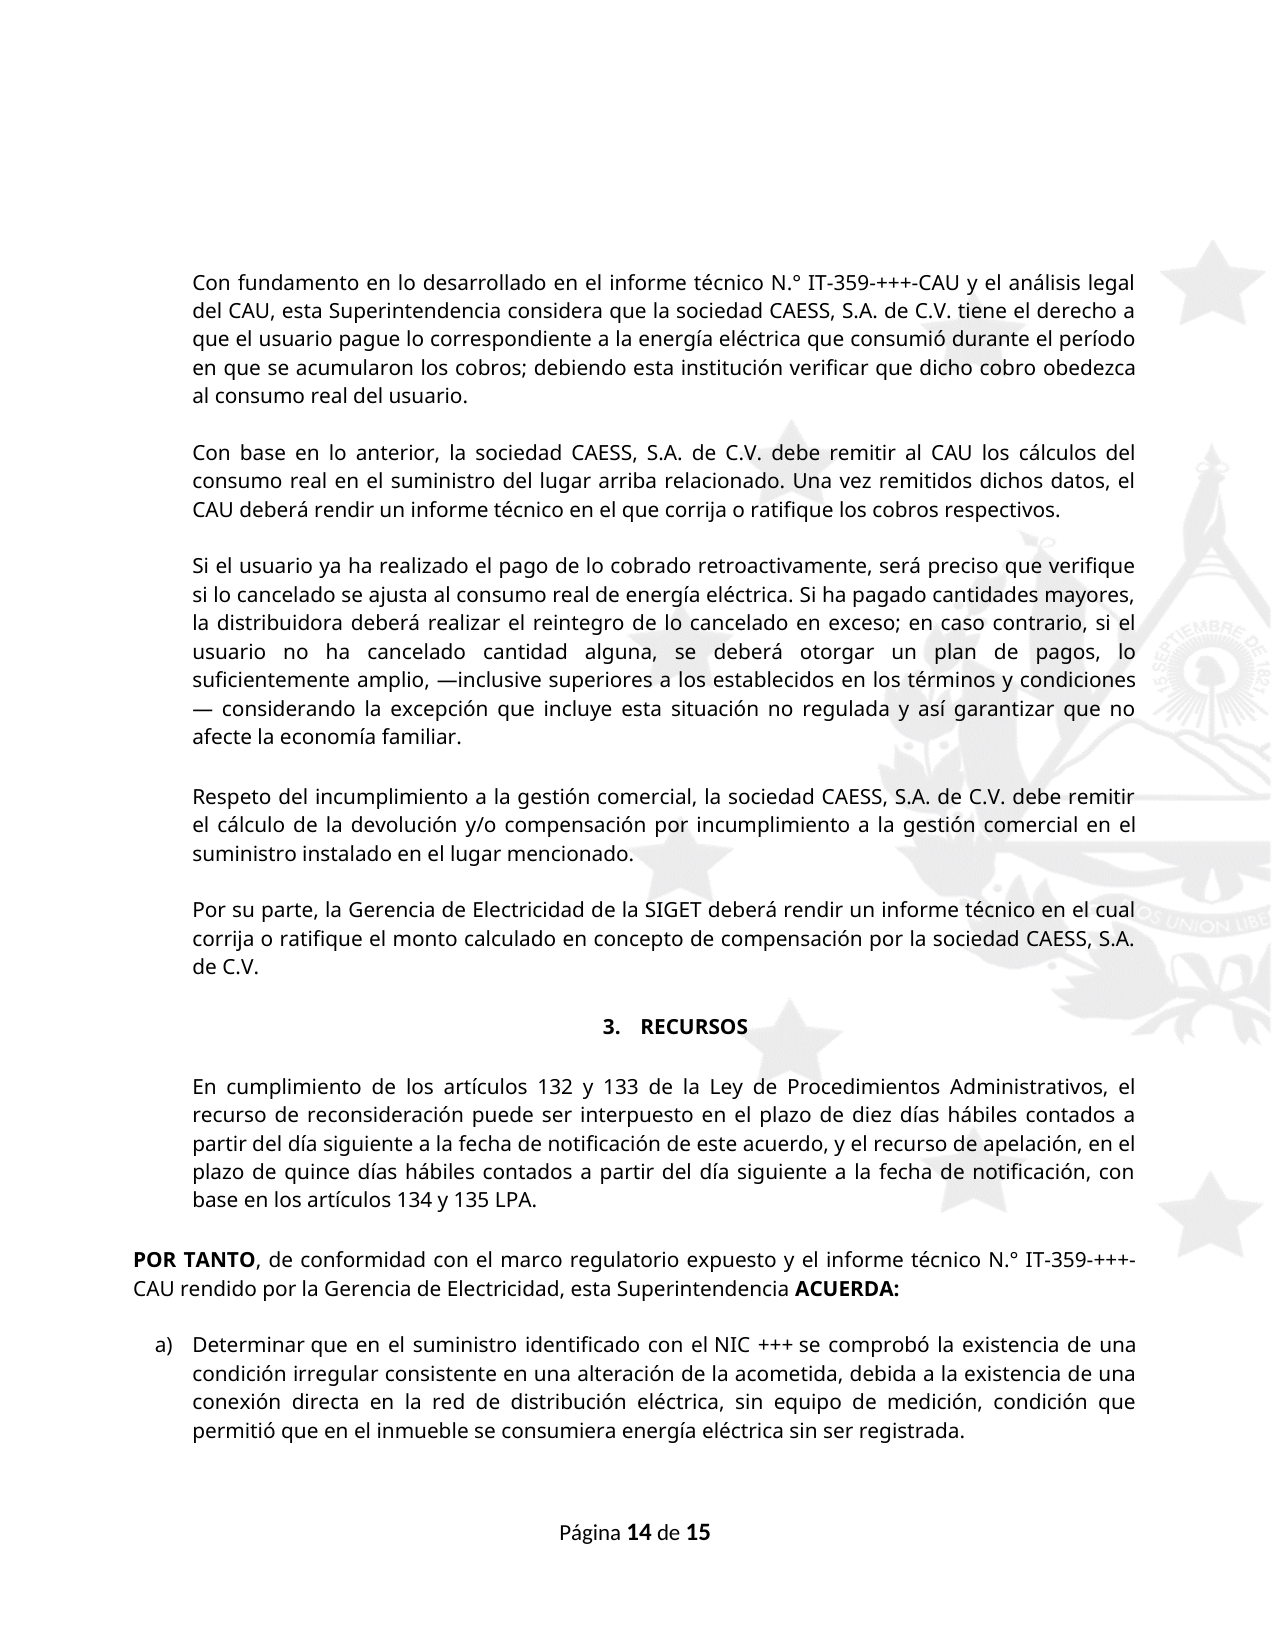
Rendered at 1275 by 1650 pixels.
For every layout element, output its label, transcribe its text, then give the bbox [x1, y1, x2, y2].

picture [5, 238, 1275, 1341]
list RECURSOS [213, 1012, 1137, 1041]
text POR TANTO, de conformidad con el marco regulatorio expuesto y el informe técnico N.° IT-359-+++-CAU rendido por la Gerencia de Electricidad, esta Superintendencia ACUERDA: [133, 1245, 1137, 1302]
text Respeto del incumplimiento a la gestión comercial, la sociedad CAESS, S.A. de C.V. debe remitir el cálculo de la devolución y/o compensación por incumplimiento a la gestión comercial en el suministro instalado en el lugar mencionado. [192, 782, 1137, 867]
text Con base en lo anterior, la sociedad CAESS, S.A. de C.V. debe remitir al CAU los cálculos del consumo real en el suministro del lugar arriba relacionado. Una vez remitidos dichos datos, el CAU deberá rendir un informe técnico en el que corrija o ratifique los cobros respectivos. [192, 438, 1137, 523]
text Por su parte, la Gerencia de Electricidad de la SIGET deberá rendir un informe técnico en el cual corrija o ratifique el monto calculado en concepto de compensación por la sociedad CAESS, S.A. de C.V. [192, 896, 1137, 981]
text Si el usuario ya ha realizado el pago de lo cobrado retroactivamente, será preciso que verifique si lo cancelado se ajusta al consumo real de energía eléctrica. Si ha pagado cantidades mayores, la distribuidora deberá realizar el reintegro de lo cancelado en exceso; en caso contrario, si el usuario no ha cancelado cantidad alguna, se deberá otorgar un plan de pagos, lo suficientemente amplio, —inclusive superiores a los establecidos en los términos y condiciones— considerando la excepción que incluye esta situación no regulada y así garantizar que no afecte la economía familiar. [192, 552, 1137, 751]
text Con fundamento en lo desarrollado en el informe técnico N.° IT-359-+++-CAU y el análisis legal del CAU, esta Superintendencia considera que la sociedad CAESS, S.A. de C.V. tiene el derecho a que el usuario pague lo correspondiente a la energía eléctrica que consumió durante el período en que se acumularon los cobros; debiendo esta institución verificar que dicho cobro obedezca al consumo real del usuario. [192, 268, 1137, 410]
text En cumplimiento de los artículos 132 y 133 de la Ley de Procedimientos Administrativos, el recurso de reconsideración puede ser interpuesto en el plazo de diez días hábiles contados a partir del día siguiente a la fecha de notificación de este acuerdo, y el recurso de apelación, en el plazo de quince días hábiles contados a partir del día siguiente a la fecha de notificación, con base en los artículos 134 y 135 LPA. [192, 1072, 1137, 1214]
list Determinar que en el suministro identificado con el NIC +++ se comprobó la existencia de una condición irregular consistente en una alteración de la acometida, debida a la existencia de una conexión directa en la red de distribución eléctrica, sin equipo de medición, condición que permitió que en el inmueble se consumiera energía eléctrica sin ser registrada. [154, 1331, 1137, 1444]
